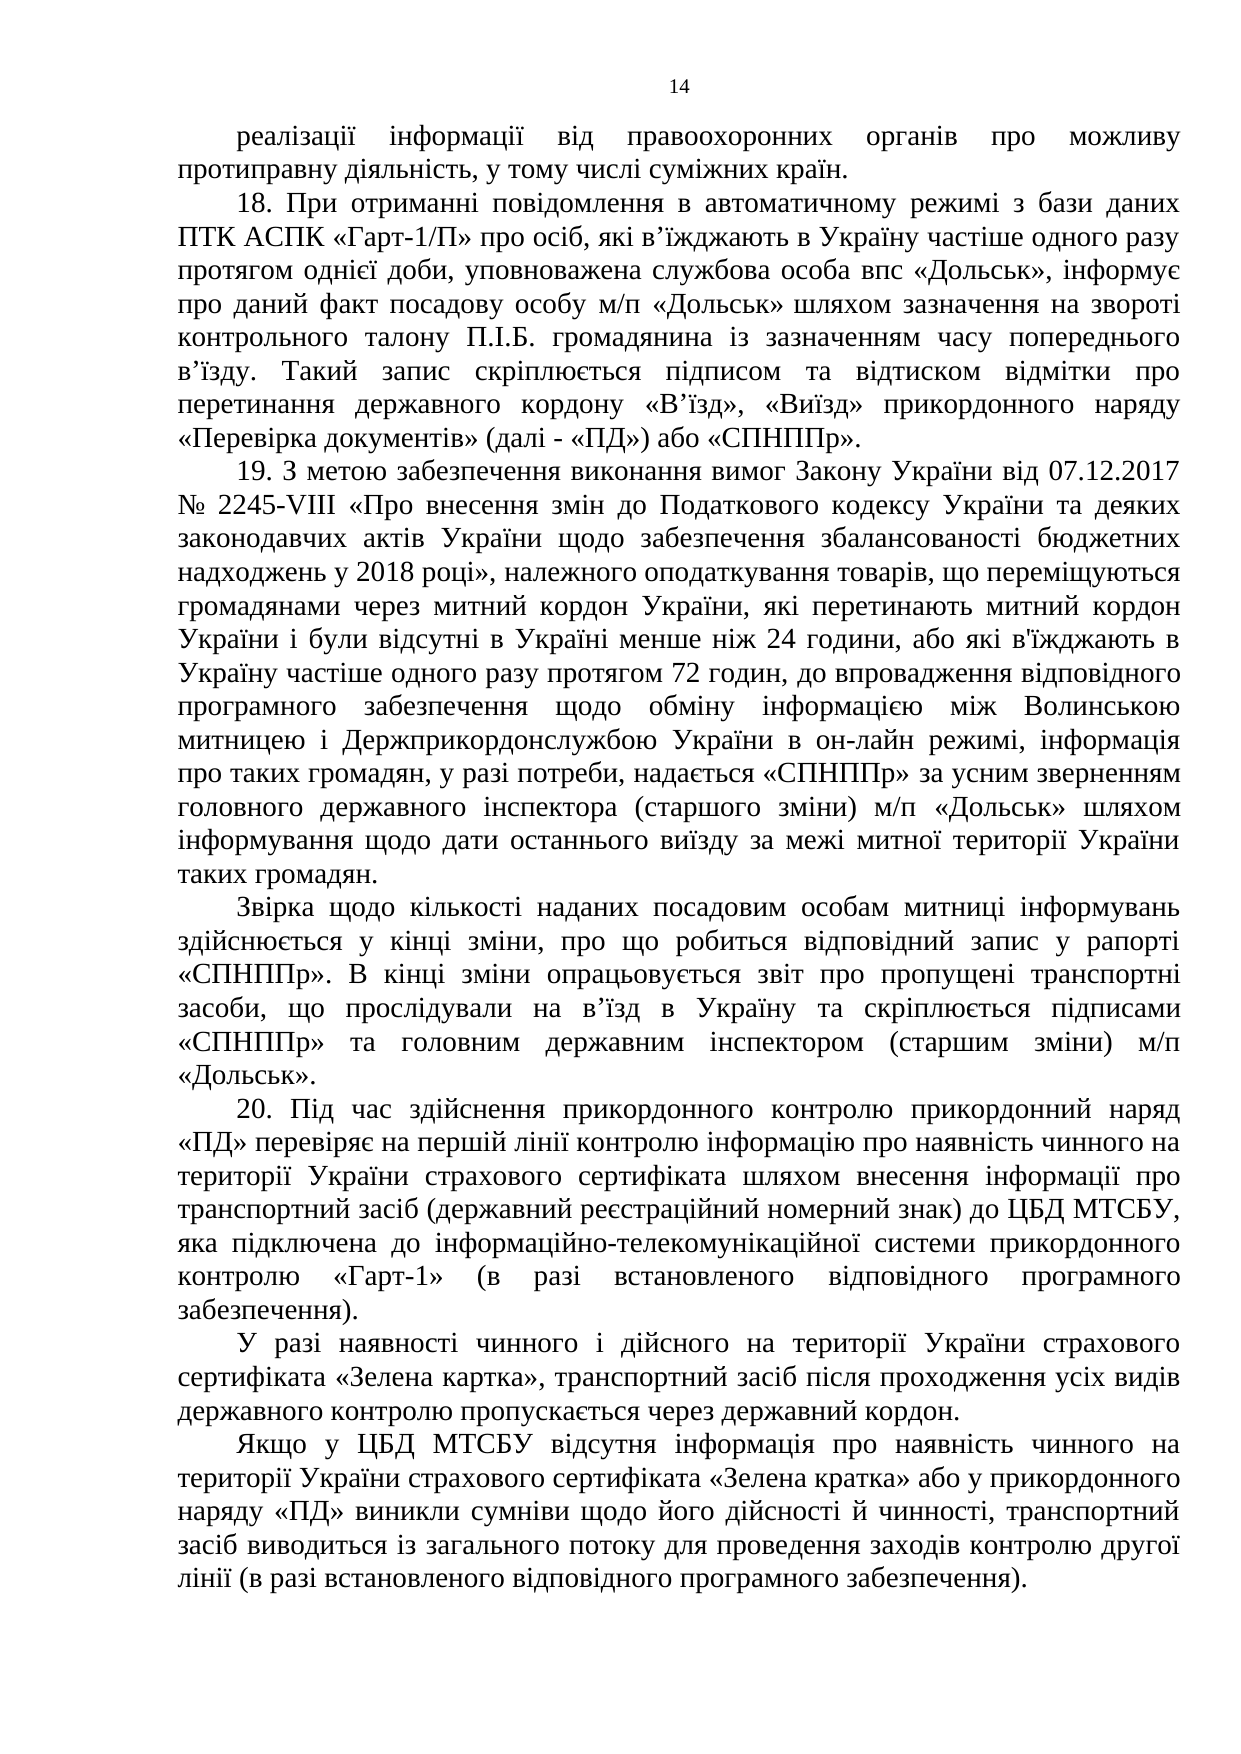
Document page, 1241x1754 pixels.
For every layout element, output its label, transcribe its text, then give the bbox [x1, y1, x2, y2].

list Звірка щодо кількості наданих посадовим особам митниці інформувань здійснюється у кінці зміни, про що робиться відповідний запис у рапорті «СПНППр». В кінці зміни опрацьовується звіт про пропущені транспортні засоби, що прослідували на в’їзд в Україну та скріплюється підписами «СПНППр» та головним державним інспектором (старшим зміни) м/п «Дольськ». [177, 889, 1181, 1091]
text 20. Під час здійснення прикордонного контролю прикордонний наряд «ПД» перевіряє на першій лінії контролю інформацію про наявність чинного на території України страхового сертифіката шляхом внесення інформації про транспортний засіб (державний реєстраційний номерний знак) до ЦБД МТСБУ, яка підключена до інформаційно-телекомунікаційної системи прикордонного контролю «Гарт-1» (в разі встановленого відповідного програмного забезпечення). [177, 1091, 1181, 1326]
text Якщо у ЦБД МТСБУ відсутня інформація про наявність чинного на території України страхового сертифіката «Зелена кратка» або у прикордонного наряду «ПД» виникли сумніви щодо його дійсності й чинності, транспортний засіб виводиться із загального потоку для проведення заходів контролю другої лінії (в разі встановленого відповідного програмного забезпечення). [177, 1426, 1181, 1594]
text 18. При отриманні повідомлення в автоматичному режимі з бази даних ПТК АСПК «Гарт-1/П» про осіб, які в’їжджають в Україну частіше одного разу протягом однієї доби, уповноважена службова особа впс «Дольськ», інформує про даний факт посадову особу м/п «Дольськ» шляхом зазначення на звороті контрольного талону П.І.Б. громадянина із зазначенням часу попереднього в’їзду. Такий запис скріплюється підписом та відтиском відмітки про перетинання державного кордону «В’їзд», «Виїзд» прикордонного наряду «Перевірка документів» (далі - «ПД») або «СПНППр». [177, 185, 1181, 453]
text реалізації інформації від правоохоронних органів про можливу протиправну діяльність, у тому числі суміжних країн. [177, 118, 1181, 185]
list 19. З метою забезпечення виконання вимог Закону України від 07.12.2017 № 2245-VIII «Про внесення змін до Податкового кодексу України та деяких законодавчих актів України щодо забезпечення збалансованості бюджетних надходжень у 2018 році», належного оподаткування товарів, що переміщуються громадянами через митний кордон України, які перетинають митний кордон України і були відсутні в Україні менше ніж 24 години, або які в'їжджають в Україну частіше одного разу протягом 72 годин, до впровадження відповідного програмного забезпечення щодо обміну інформацією між Волинською митницею і Держприкордонслужбою України в он-лайн режимі, інформація про таких громадян, у разі потреби, надається «СПНППр» за усним зверненням головного державного інспектора (старшого зміни) м/п «Дольськ» шляхом інформування щодо дати останнього виїзду за межі митної території України таких громадян. [177, 453, 1181, 889]
text У разі наявності чинного і дійсного на території України страхового сертифіката «Зелена картка», транспортний засіб після проходження усіх видів державного контролю пропускається через державний кордон. [177, 1326, 1181, 1426]
